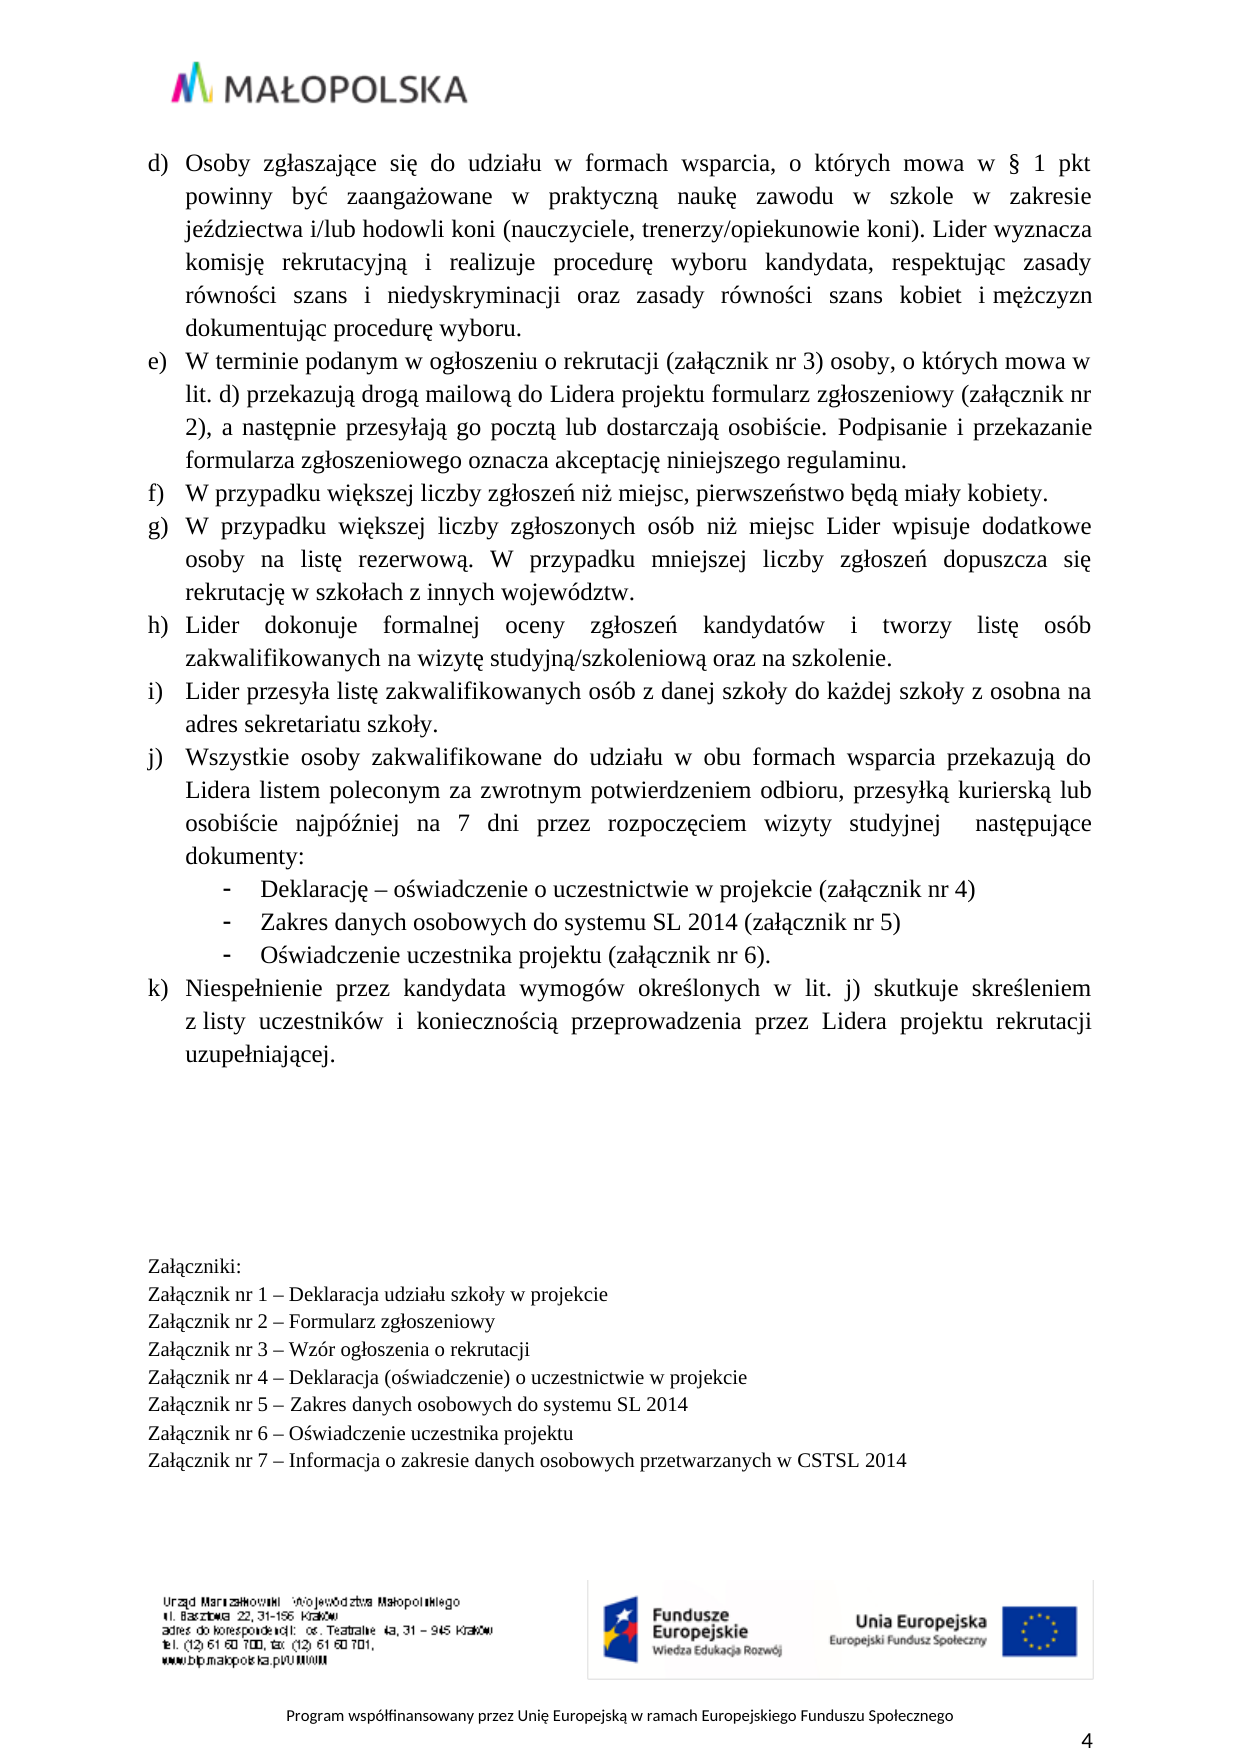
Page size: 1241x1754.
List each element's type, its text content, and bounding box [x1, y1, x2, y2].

text Załącznik nr 2 – Formularz zgłoszeniowy [148, 1309, 1092, 1333]
list Lider dokonuje formalnej oceny zgłoszeń kandydatów i tworzy listę osób zakwalifikowanych na wizytę studyjną/szkoleniową oraz na szkolenie. [148, 610, 1092, 672]
list Osoby zgłaszające się do udziału w formach wsparcia, o których mowa w § 1 pkt powinny być zaangażowane w praktyczną naukę zawodu w szkole w zakresie jeździectwa i/lub hodowli koni (nauczyciele, trenerzy/opiekunowie koni). Lider wyznacza komisję rekrutacyjną i realizuje procedurę wyboru kandydata, respektując zasady równości szans i niedyskryminacji oraz zasady równości szans kobiet i mężczyzn dokumentując procedurę wyboru. [148, 148, 1092, 342]
text Załącznik nr 6 – Oświadczenie uczestnika projektu [148, 1421, 1092, 1444]
text Załącznik nr 4 – Deklaracja (oświadczenie) o uczestnictwie w projekcie [148, 1364, 1092, 1389]
list Zakres danych osobowych do systemu SL 2014 (załącznik nr 5) [223, 907, 1092, 936]
text Załącznik nr 1 – Deklaracja udziału szkoły w projekcie [148, 1282, 1092, 1306]
list Oświadczenie uczestnika projektu (załącznik nr 6). [223, 940, 1092, 969]
text Załączniki: [148, 1254, 1092, 1278]
list W przypadku większej liczby zgłoszonych osób niż miejsc Lider wpisuje dodatkowe osoby na listę rezerwową. W przypadku mniejszej liczby zgłoszeń dopuszcza się rekrutację w szkołach z innych województw. [148, 511, 1092, 606]
list Lider przesyła listę zakwalifikowanych osób z danej szkoły do każdej szkoły z osobna na adres sekretariatu szkoły. [148, 676, 1092, 738]
text Załącznik nr 5 – Zakres danych osobowych do systemu SL 2014 [148, 1392, 1092, 1416]
picture [147, 43, 493, 124]
list Deklarację – oświadczenie o uczestnictwie w projekcie (załącznik nr 4) [223, 874, 1092, 903]
list W przypadku większej liczby zgłoszeń niż miejsc, pierwszeństwo będą miały kobiety. [148, 478, 1092, 507]
text Załącznik nr 7 – Informacja o zakresie danych osobowych przetwarzanych w CSTSL 2014 [148, 1448, 1092, 1472]
list Wszystkie osoby zakwalifikowane do udziału w obu formach wsparcia przekazują do Lidera listem poleconym za zwrotnym potwierdzeniem odbioru, przesyłką kurierską lub osobiście najpóźniej na 7 dni przez rozpoczęciem wizyty studyjnej następujące dokumenty: [148, 742, 1092, 870]
list Niespełnienie przez kandydata wymogów określonych w lit. j) skutkuje skreśleniem z listy uczestników i koniecznością przeprowadzenia przez Lidera projektu rekrutacji uzupełniającej. [148, 973, 1092, 1068]
picture [147, 1580, 1095, 1681]
text Załącznik nr 3 – Wzór ogłoszenia o rekrutacji [148, 1337, 1092, 1361]
list W terminie podanym w ogłoszeniu o rekrutacji (załącznik nr 3) osoby, o których mowa w lit. d) przekazują drogą mailową do Lidera projektu formularz zgłoszeniowy (załącznik nr 2), a następnie przesyłają go pocztą lub dostarczają osobiście. Podpisanie i przekazanie formularza zgłoszeniowego oznacza akceptację niniejszego regulaminu. [148, 346, 1092, 474]
